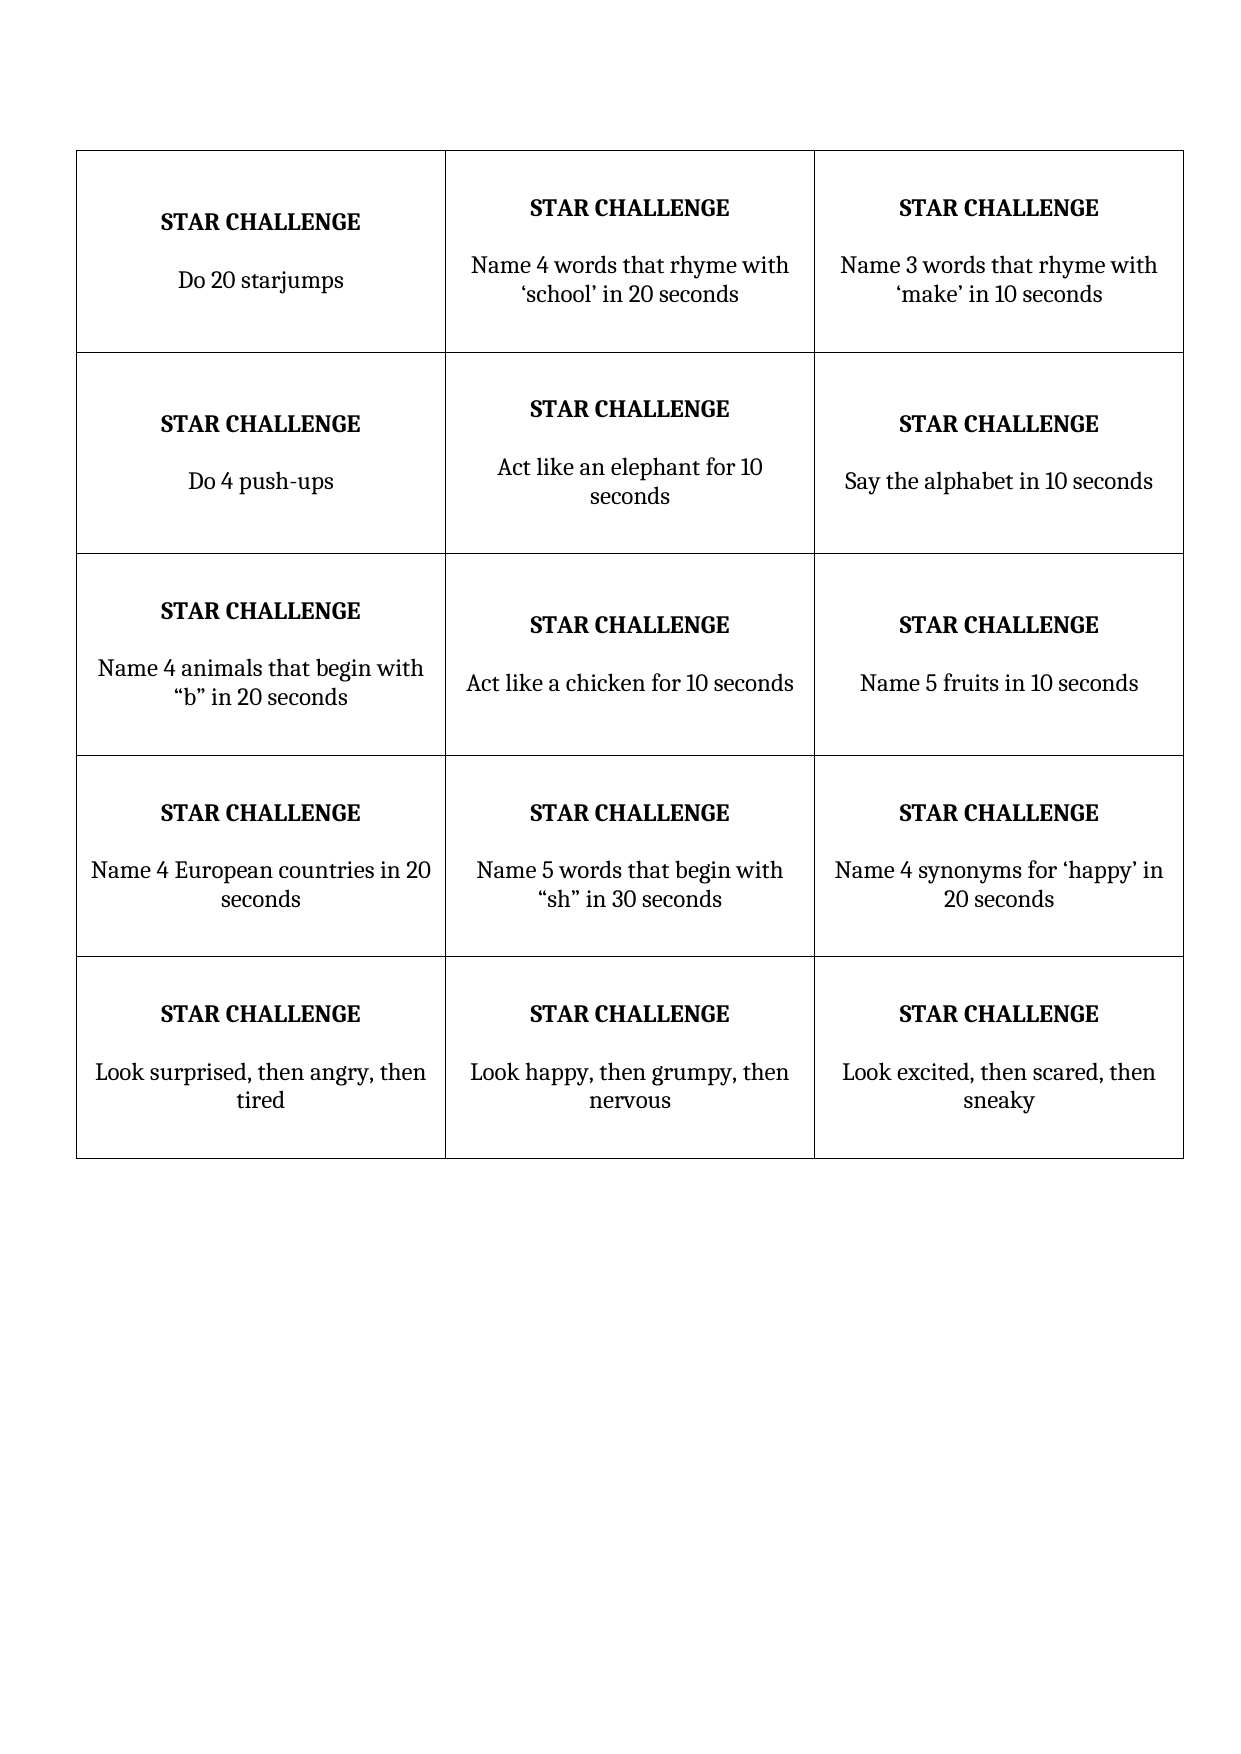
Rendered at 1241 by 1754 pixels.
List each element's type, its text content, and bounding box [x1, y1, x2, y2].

table_cell STAR CHALLENGE Do 4 push-ups [77, 353, 445, 553]
table_cell STAR CHALLENGE Name 5 words that begin with “sh” in 30 seconds [446, 756, 814, 956]
table_cell STAR CHALLENGE Name 4 European countries in 20 seconds [77, 756, 445, 956]
table_cell STAR CHALLENGE Look excited, then scared, then sneaky [815, 957, 1183, 1158]
table_cell STAR CHALLENGE Name 4 animals that begin with “b” in 20 seconds [77, 554, 445, 755]
table_cell STAR CHALLENGE Name 4 synonyms for ‘happy’ in 20 seconds [815, 756, 1183, 956]
table_cell STAR CHALLENGE Look surprised, then angry, then tired [77, 957, 445, 1158]
table_cell STAR CHALLENGE Act like a chicken for 10 seconds [446, 554, 814, 755]
table_cell STAR CHALLENGE Say the alphabet in 10 seconds [815, 353, 1183, 553]
table_cell STAR CHALLENGE Name 4 words that rhyme with ‘school’ in 20 seconds [446, 151, 814, 352]
table_cell STAR CHALLENGE Do 20 starjumps [77, 151, 445, 352]
table_cell STAR CHALLENGE Look happy, then grumpy, then nervous [446, 957, 814, 1158]
table_cell STAR CHALLENGE Name 3 words that rhyme with ‘make’ in 10 seconds [815, 151, 1183, 352]
table_cell STAR CHALLENGE Act like an elephant for 10 seconds [446, 353, 814, 553]
table_cell STAR CHALLENGE Name 5 fruits in 10 seconds [815, 554, 1183, 755]
